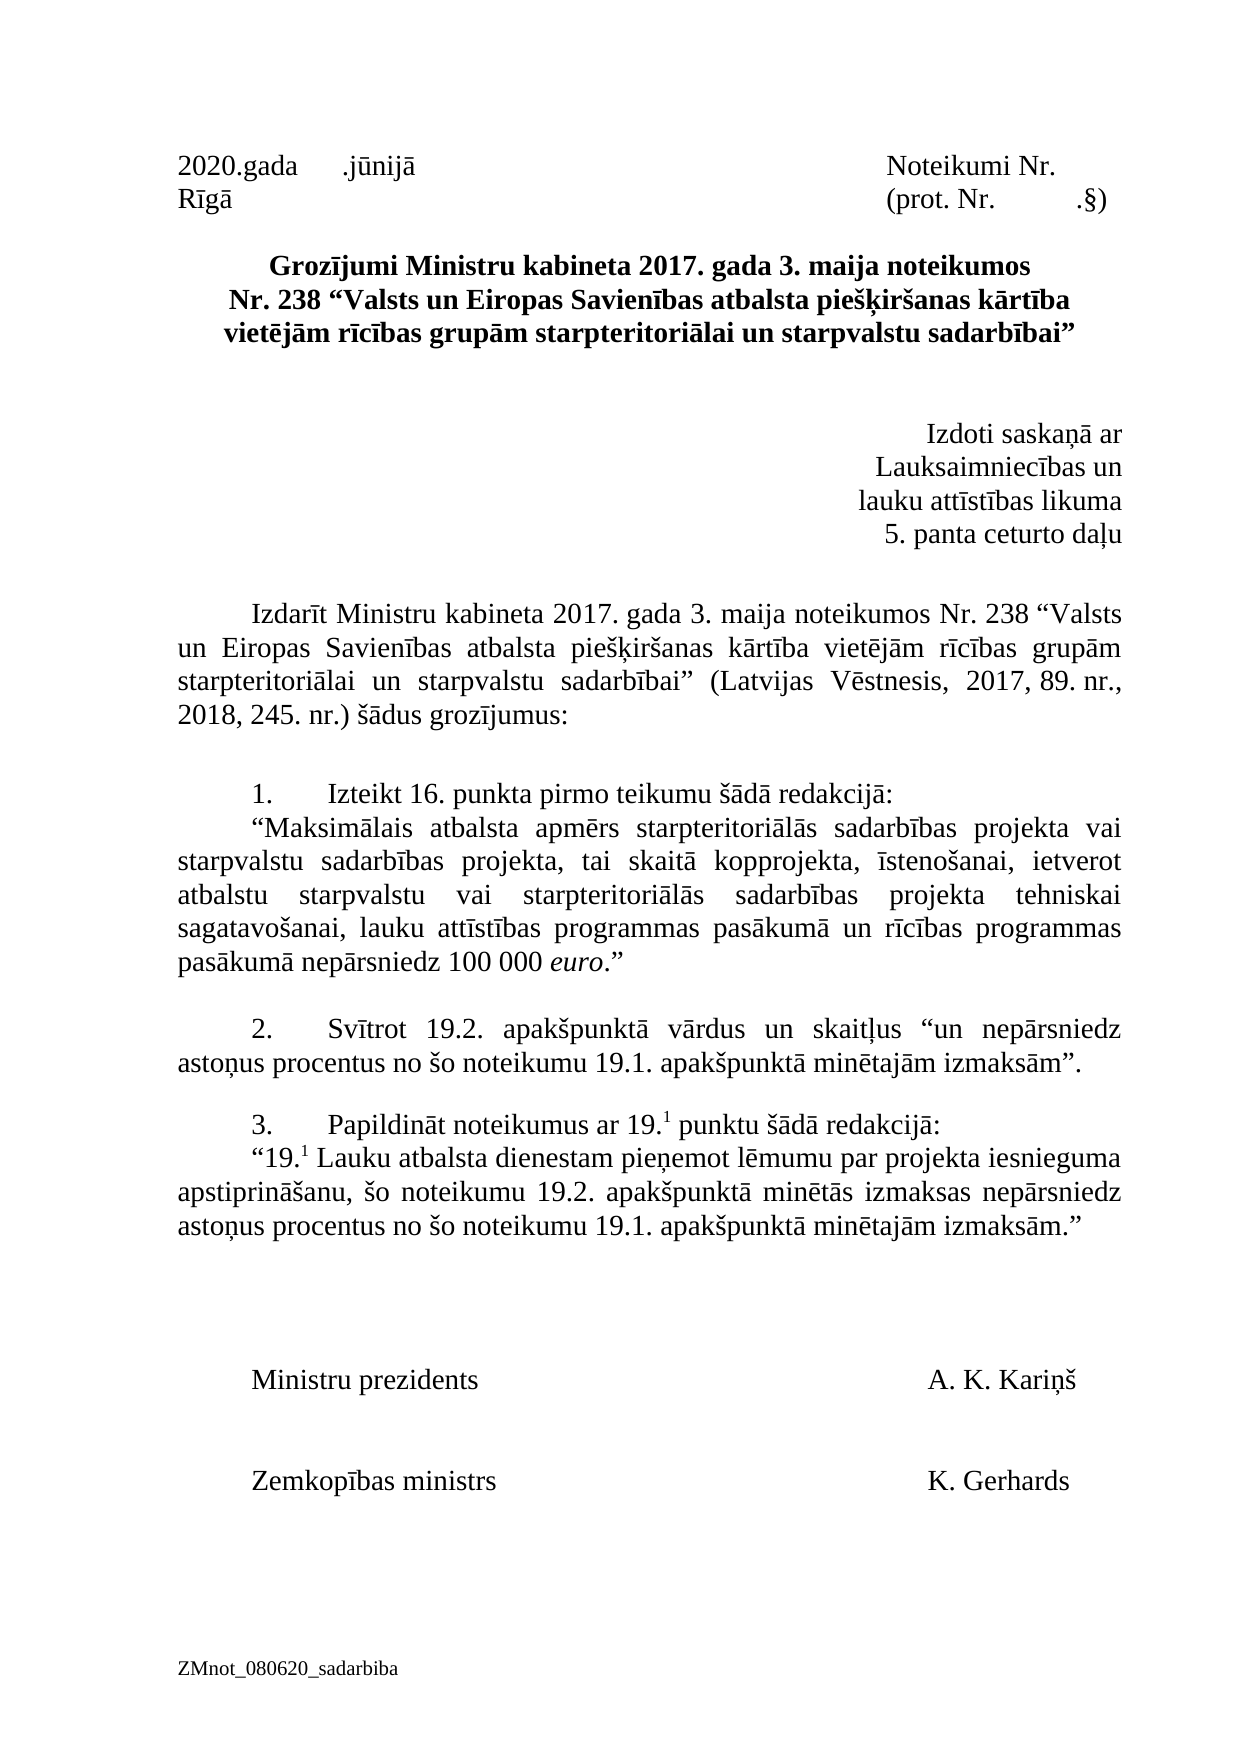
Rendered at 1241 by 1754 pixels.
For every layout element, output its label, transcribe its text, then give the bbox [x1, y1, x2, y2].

text “19.1 Lauku atbalsta dienestam pieņemot lēmumu par projekta iesnieguma apstiprināšanu, šo noteikumu 19.2. apakšpunktā minētās izmaksas nepārsniedz astoņus procentus no šo noteikumu 19.1. apakšpunktā minētajām izmaksām.” [177, 1141, 1122, 1241]
list Svītrot 19.2. apakšpunktā vārdus un skaitļus “un nepārsniedz astoņus procentus no šo noteikumu 19.1. apakšpunktā minētajām izmaksām”. [177, 1011, 1122, 1078]
text Rīgā (prot. Nr. .§) [177, 181, 1122, 215]
text lauku attīstības likuma [177, 483, 1122, 517]
text Grozījumi Ministru kabineta 2017. gada 3. maija noteikumos Nr. 238 “Valsts un Eiropas Savienības atbalsta piešķiršanas kārtība vietējām rīcības grupām starpteritoriālai un starpvalstu sadarbībai” [177, 248, 1122, 349]
text Zemkopības ministrs K. Gerhards [177, 1463, 1122, 1496]
text Ministru prezidents A. K. Kariņš [177, 1362, 1122, 1396]
list Papildināt noteikumus ar 19.1 punktu šādā redakcijā: [251, 1107, 1122, 1141]
text “Maksimālais atbalsta apmērs starpteritoriālās sadarbības projekta vai starpvalstu sadarbības projekta, tai skaitā kopprojekta, īstenošanai, ietverot atbalstu starpvalstu vai starpteritoriālās sadarbības projekta tehniskai sagatavošanai, lauku attīstības programmas pasākumā un rīcības programmas pasākumā nepārsniedz 100 000 euro.” [177, 810, 1122, 978]
text 2020.gada .jūnijā Noteikumi Nr. [177, 148, 1122, 181]
text 5. panta ceturto daļu [177, 517, 1122, 550]
text Izdoti saskaņā ar [177, 416, 1122, 449]
list Izteikt 16. punkta pirmo teikumu šādā redakcijā: [177, 776, 1122, 810]
text Izdarīt Ministru kabineta 2017. gada 3. maija noteikumos Nr. 238 “Valsts un Eiropas Savienības atbalsta piešķiršanas kārtība vietējām rīcības grupām starpteritoriālai un starpvalstu sadarbībai” (Latvijas Vēstnesis, 2017, 89. nr., 2018, 245. nr.) šādus grozījumus: [177, 596, 1122, 730]
text Lauksaimniecības un [177, 449, 1122, 483]
